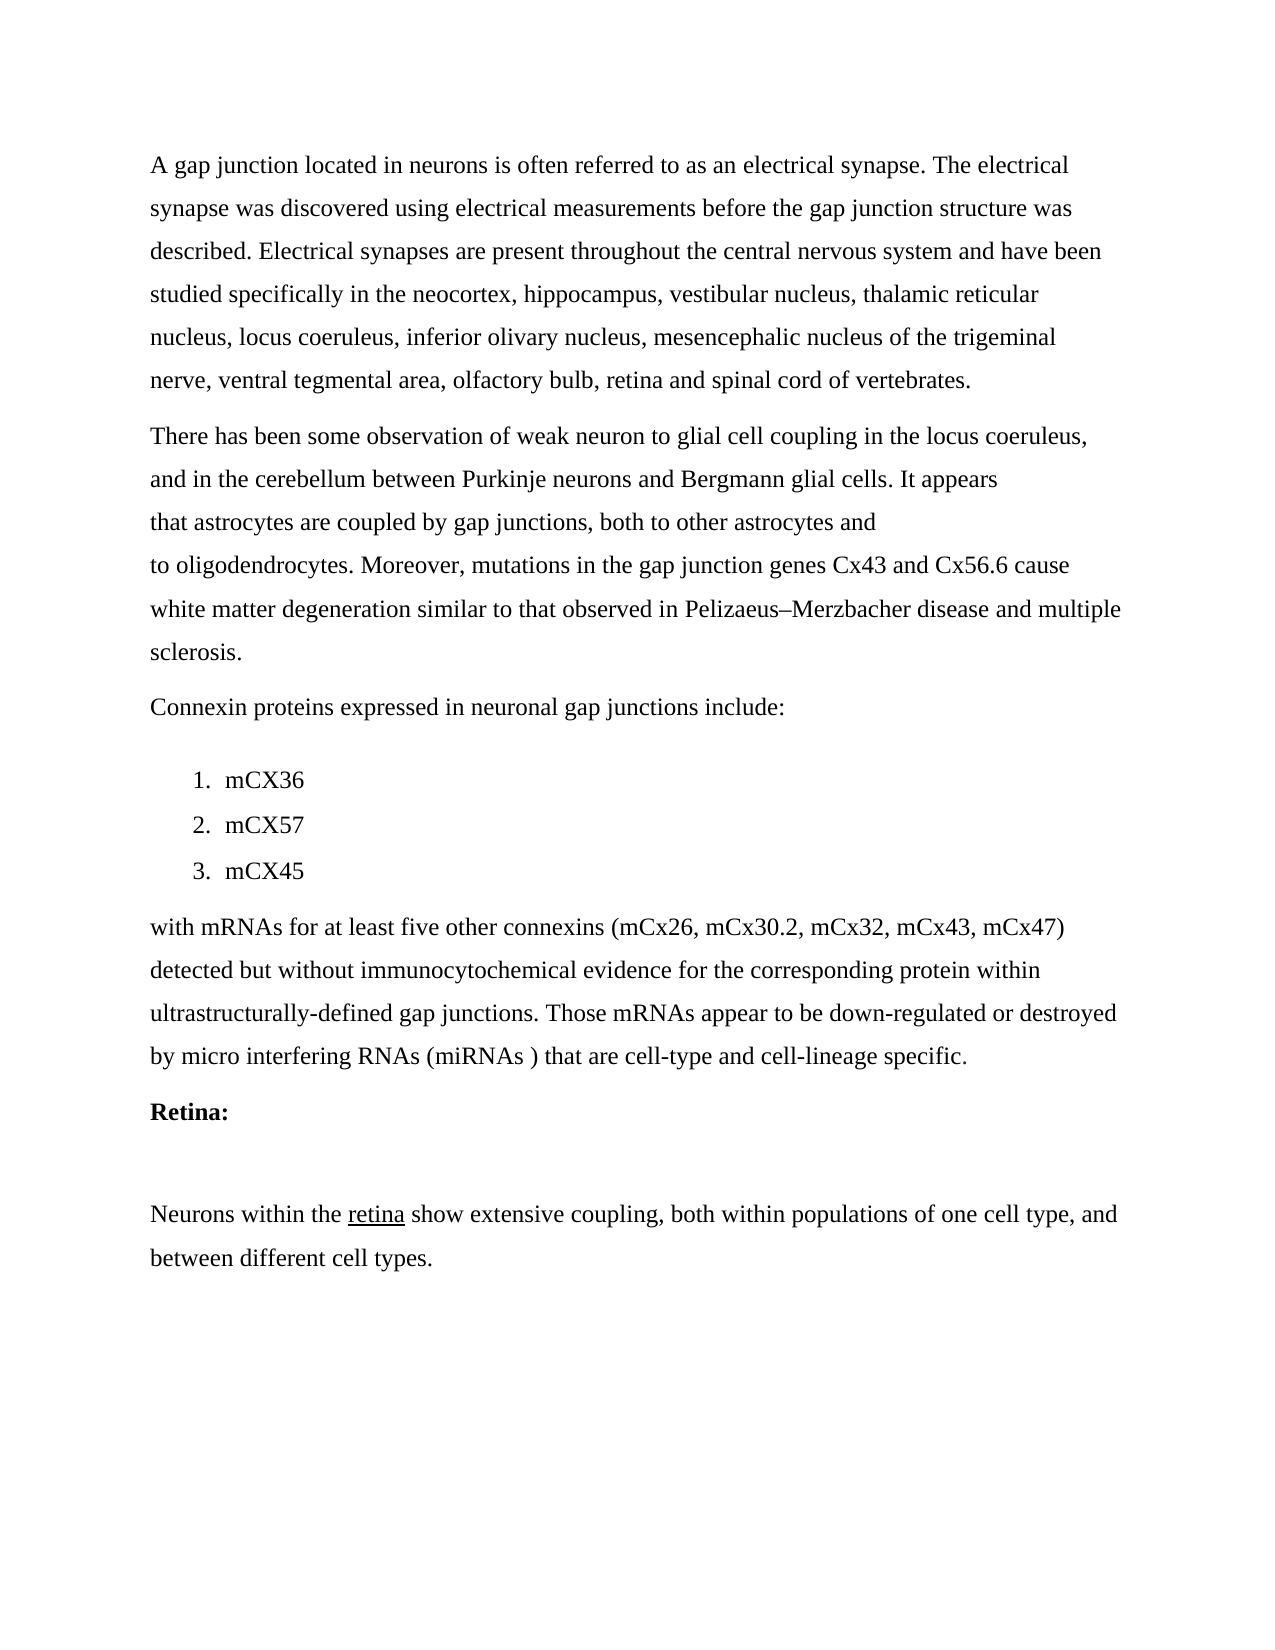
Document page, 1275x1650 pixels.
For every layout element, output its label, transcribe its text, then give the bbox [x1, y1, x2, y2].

text A gap junction located in neurons is often referred to as an electrical synapse. The electrical synapse was discovered using electrical measurements before the gap junction structure was described. Electrical synapses are present throughout the central nervous system and have been studied specifically in the neocortex, hippocampus, vestibular nucleus, thalamic reticular nucleus, locus coeruleus, inferior olivary nucleus, mesencephalic nucleus of the trigeminal nerve, ventral tegmental area, olfactory bulb, retina and spinal cord of vertebrates. [150, 150, 1125, 394]
text Neurons within the retina show extensive coupling, both within populations of one cell type, and between different cell types. [150, 1199, 1125, 1271]
text with mRNAs for at least five other connexins (mCx26, mCx30.2, mCx32, mCx43, mCx47) detected but without immunocytochemical evidence for the corresponding protein within ultrastructurally-defined gap junctions. Those mRNAs appear to be down-regulated or destroyed by micro interfering RNAs (miRNAs ) that are cell-type and cell-lineage specific. [150, 912, 1125, 1070]
subtitle Retina: [150, 1097, 1125, 1125]
text Connexin proteins expressed in neuronal gap junctions include: [150, 692, 1125, 721]
list mCX57 [192, 810, 1125, 839]
list mCX36 [192, 765, 1125, 793]
list mCX45 [192, 856, 1125, 885]
text There has been some observation of weak neuron to glial cell coupling in the locus coeruleus, and in the cerebellum between Purkinje neurons and Bergmann glial cells. It appears that astrocytes are coupled by gap junctions, both to other astrocytes and to oligodendrocytes. Moreover, mutations in the gap junction genes Cx43 and Cx56.6 cause white matter degeneration similar to that observed in Pelizaeus–Merzbacher disease and multiple sclerosis. [150, 421, 1125, 666]
